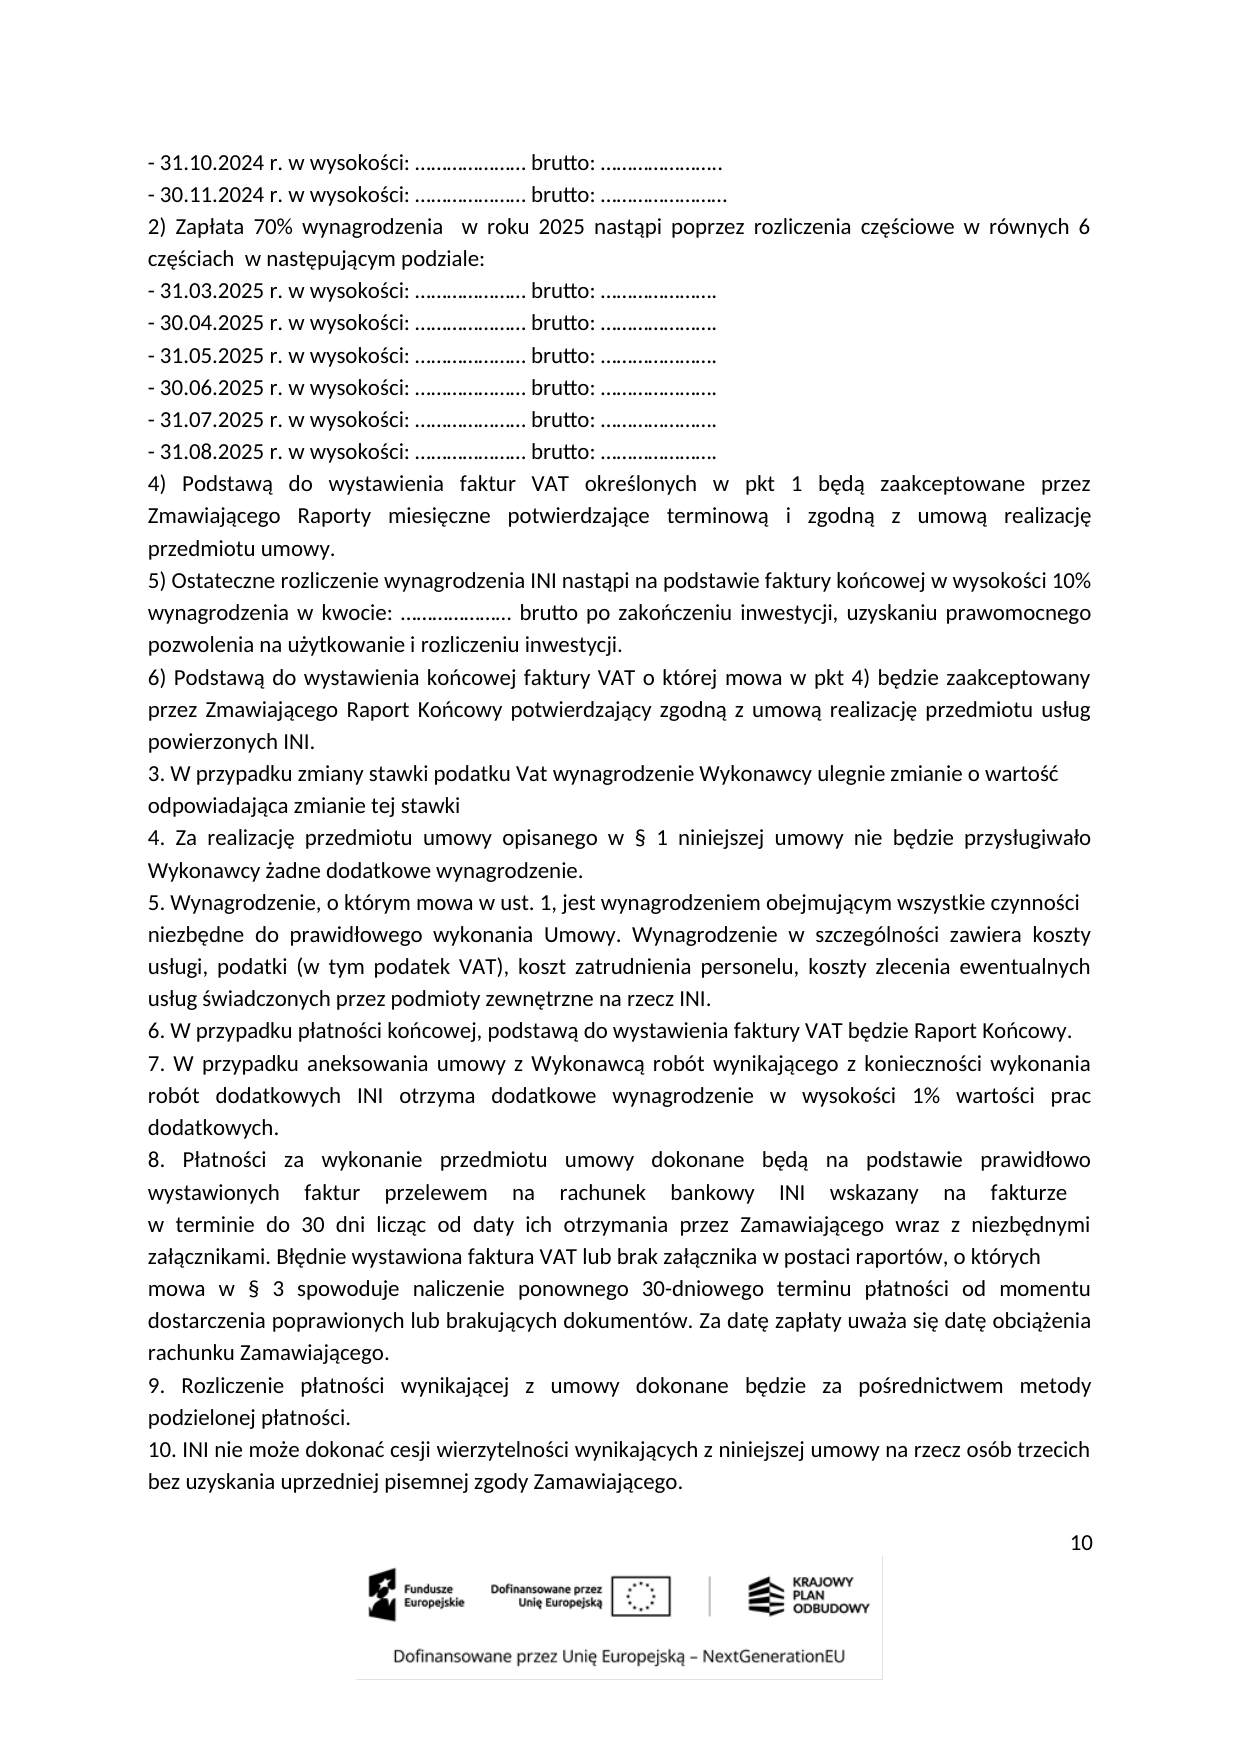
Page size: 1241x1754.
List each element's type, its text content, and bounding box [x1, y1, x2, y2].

text odpowiadająca zmianie tej stawki [148, 791, 1093, 819]
text - 31.10.2024 r. w wysokości: ………………… brutto: ………………….. [148, 148, 1093, 176]
text 6. W przypadku płatności końcowej, podstawą do wystawienia faktury VAT będzie Raport Końcowy. [148, 1017, 1093, 1045]
text - 30.11.2024 r. w wysokości: ………………… brutto: …………………… [148, 180, 1093, 208]
text 7. W przypadku aneksowania umowy z Wykonawcą robót wynikającego z konieczności wykonania robót dodatkowych INI otrzyma dodatkowe wynagrodzenie w wysokości 1% wartości prac dodatkowych. [148, 1049, 1093, 1141]
text 8. Płatności za wykonanie przedmiotu umowy dokonane będą na podstawie prawidłowo wystawionych faktur przelewem na rachunek bankowy INI wskazany na fakturze w terminie do 30 dni licząc od daty ich otrzymania przez Zamawiającego wraz z niezbędnymi załącznikami. Błędnie wystawiona faktura VAT lub brak załącznika w postaci raportów, o których [148, 1145, 1093, 1270]
text - 30.06.2025 r. w wysokości: ………………… brutto: …………………. [148, 373, 1093, 401]
text 4. Za realizację przedmiotu umowy opisanego w § 1 niniejszej umowy nie będzie przysługiwało Wykonawcy żadne dodatkowe wynagrodzenie. [148, 823, 1093, 884]
text 4) Podstawą do wystawienia faktur VAT określonych w pkt 1 będą zaakceptowane przez Zmawiającego Raporty miesięczne potwierdzające terminową i zgodną z umową realizację przedmiotu umowy. [148, 469, 1093, 562]
text mowa w § 3 spowoduje naliczenie ponownego 30-dniowego terminu płatności od momentu dostarczenia poprawionych lub brakujących dokumentów. Za datę zapłaty uważa się datę obciążenia rachunku Zamawiającego. [148, 1274, 1093, 1367]
text 5. Wynagrodzenie, o którym mowa w ust. 1, jest wynagrodzeniem obejmującym wszystkie czynności [148, 888, 1093, 916]
text - 30.04.2025 r. w wysokości: ………………… brutto: …………………. [148, 308, 1093, 337]
text niezbędne do prawidłowego wykonania Umowy. Wynagrodzenie w szczególności zawiera koszty usługi, podatki (w tym podatek VAT), koszt zatrudnienia personelu, koszty zlecenia ewentualnych usług świadczonych przez podmioty zewnętrzne na rzecz INI. [148, 920, 1093, 1012]
picture [356, 1556, 884, 1681]
text - 31.07.2025 r. w wysokości: ………………… brutto: …………………. [148, 405, 1093, 433]
text 9. Rozliczenie płatności wynikającej z umowy dokonane będzie za pośrednictwem metody podzielonej płatności. [148, 1371, 1093, 1431]
text 10. INI nie może dokonać cesji wierzytelności wynikających z niniejszej umowy na rzecz osób trzecich bez uzyskania uprzedniej pisemnej zgody Zamawiającego. [148, 1435, 1093, 1495]
text - 31.03.2025 r. w wysokości: ………………… brutto: …………………. [148, 276, 1093, 304]
text - 31.05.2025 r. w wysokości: ………………… brutto: …………………. [148, 341, 1093, 369]
text 2) Zapłata 70% wynagrodzenia w roku 2025 nastąpi poprzez rozliczenia częściowe w równych 6 częściach w następującym podziale: [148, 212, 1093, 272]
text 5) Ostateczne rozliczenie wynagrodzenia INI nastąpi na podstawie faktury końcowej w wysokości 10% wynagrodzenia w kwocie: ………………… brutto po zakończeniu inwestycji, uzyskaniu prawomocnego pozwolenia na użytkowanie i rozliczeniu inwestycji. [148, 566, 1093, 658]
text - 31.08.2025 r. w wysokości: ………………… brutto: …………………. [148, 437, 1093, 465]
text 3. W przypadku zmiany stawki podatku Vat wynagrodzenie Wykonawcy ulegnie zmianie o wartość [148, 759, 1093, 787]
text 6) Podstawą do wystawienia końcowej faktury VAT o której mowa w pkt 4) będzie zaakceptowany przez Zmawiającego Raport Końcowy potwierdzający zgodną z umową realizację przedmiotu usług powierzonych INI. [148, 663, 1093, 755]
